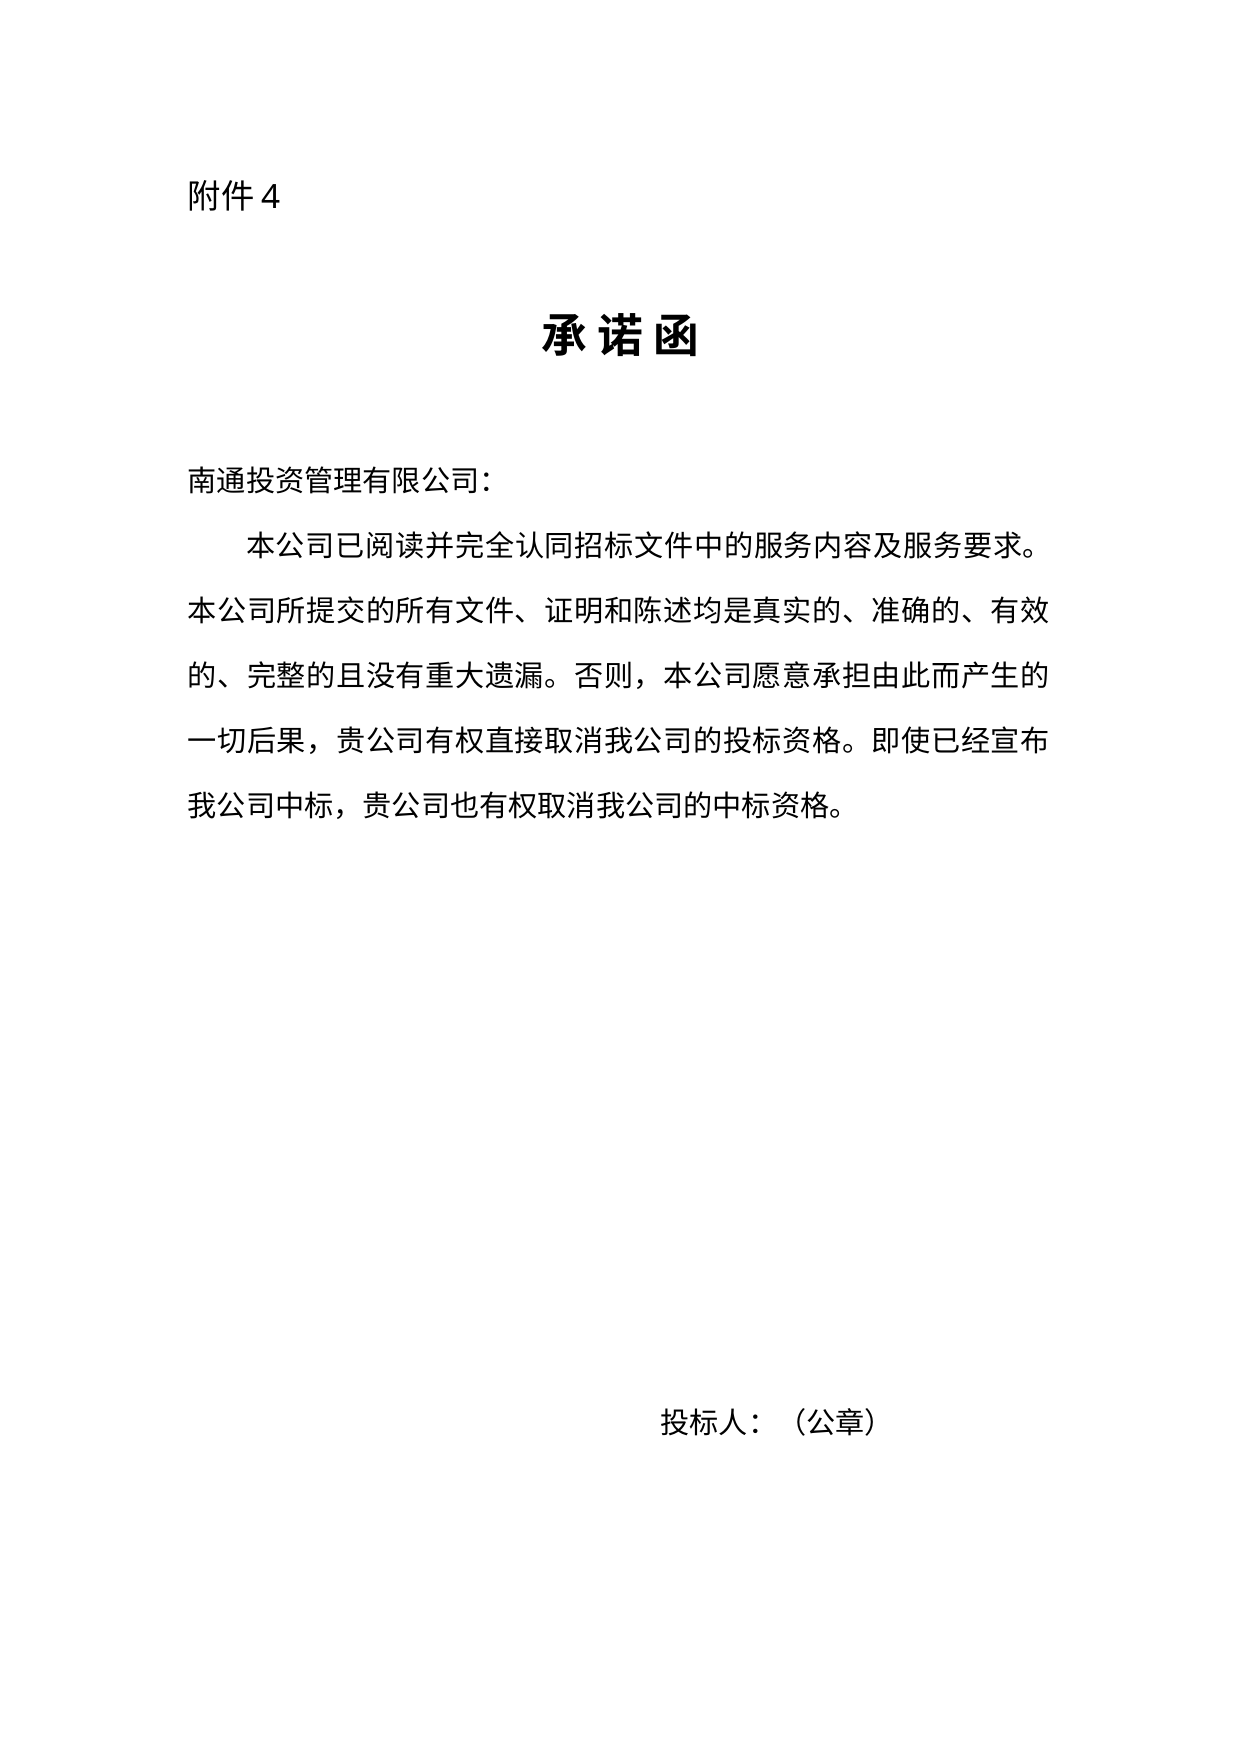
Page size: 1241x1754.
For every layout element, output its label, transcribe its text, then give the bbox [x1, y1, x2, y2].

text 本公司已阅读并完全认同招标文件中的服务内容及服务要求。本公司所提交的所有文件、证明和陈述均是真实的、准确的、有效的、完整的且没有重大遗漏。否则，本公司愿意承担由此而产生的一切后果，贵公司有权直接取消我公司的投标资格。即使已经宣布我公司中标，贵公司也有权取消我公司的中标资格。 [187, 511, 1053, 836]
text 承 诺 函 [187, 284, 1053, 381]
text 南通投资管理有限公司： [187, 446, 1053, 511]
text 投标人：（公章） [187, 1389, 1053, 1454]
text 附件4 [187, 162, 1053, 227]
